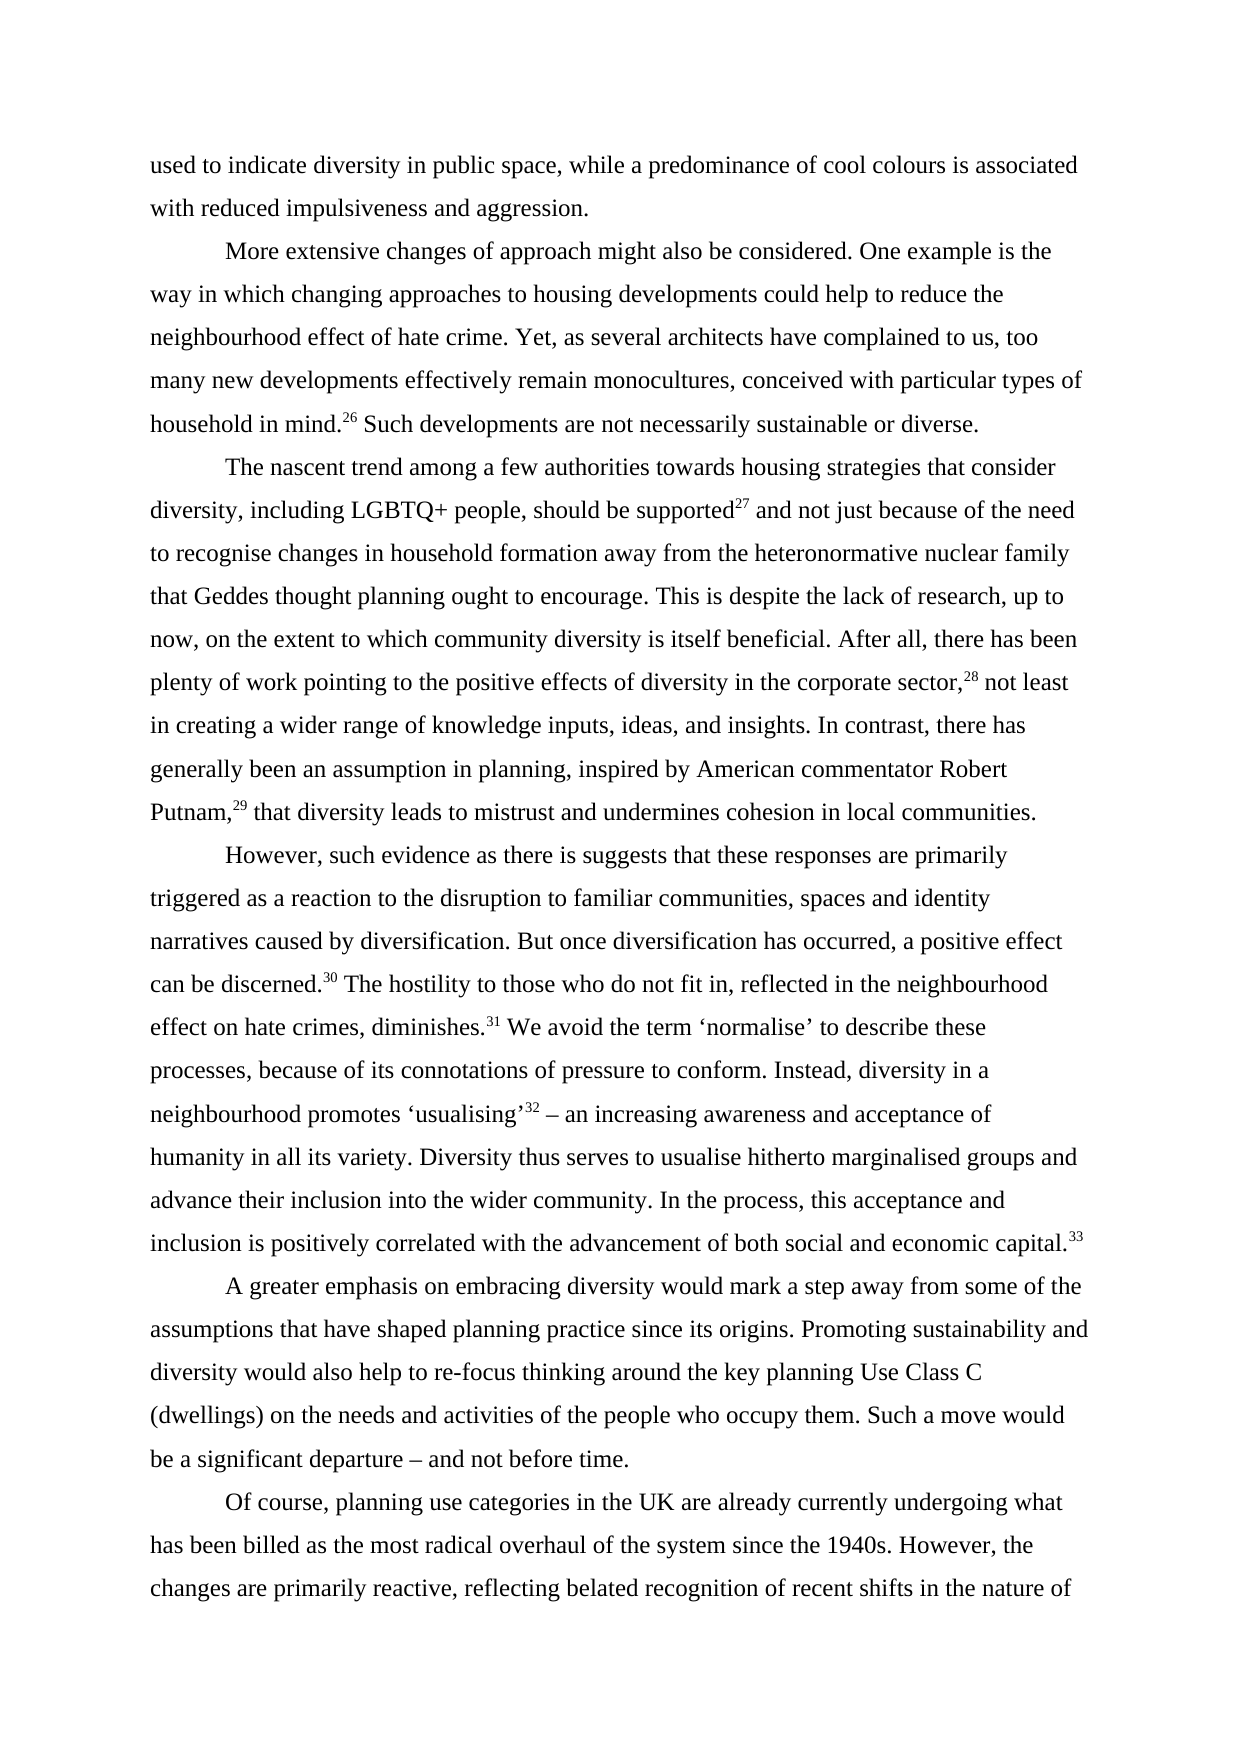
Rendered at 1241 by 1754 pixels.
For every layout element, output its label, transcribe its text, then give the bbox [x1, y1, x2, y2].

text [150, 150, 1090, 222]
text A greater emphasis on embracing diversity would mark a step away from some of the assumptions that shaped planning practice its origins. Promoting sustainability and diversity would also help to re-focus thinking the key planning Use Class C (dwellings) on the needs and activities of the people who occupy them. Such a move would be a significant departure – and not before time. [150, 1271, 1090, 1472]
text The nascent trend among a few authorities towards housing strategies that consider diversity, including LGBTQ+ people, should be ed27 and not just because of the need to recognise changes in household formation away from the heteronormative nuclear family that Geddes thought planning ought to encourage. despite the lack of research community diversity is itself beneficial. After all, there has been plenty of work pointing to the positive effects of diversity in the corporate sector,28 not least in creating a wider range of knowledge inputs, ideas, and insights. In contrast, there has generally been an assumption, inspired by American commentator Robert Putnam,29 that diversity leads to mistrust and undermines cohesion in local communities. [150, 452, 1090, 826]
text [150, 1487, 1090, 1602]
text More extensive changes of approach might also be considered. One example is the way in which changing approaches to housing developments could help to reduce the neighbourhood effect of hate crime. Yet, as several architects have complained to us, too many new developments effectively remain monocultures, conceived with particular types of household in mind.26 Such developments are not necessarily sustainable or diverse. [150, 236, 1090, 437]
text However, such evidence as there is suggests that these responses are primarily triggered as a reaction to the disruption to familiar communities, spaces and identity narratives caused by diversification. But once diversification has occurred, a positive effect can be discerned.30 The hostility to those who do not fit in, reflected in the neighbourhood effect on hate crimes, diminishes.31 We avoid the term ‘normalise’ to describe these processes, because of its connotations of pressure to conform. Instead, diversity in a neighbourhood promotes ‘usualising’32 – an increasing awareness and acceptance of humanity in all its variety. Diversity thus serves to usualise hitherto marginalised groups and advance their inclusion into the wider community. In the process, this acceptance and inclusion is positively correlated with the advancement of both social and economic capital.33 [150, 840, 1090, 1257]
